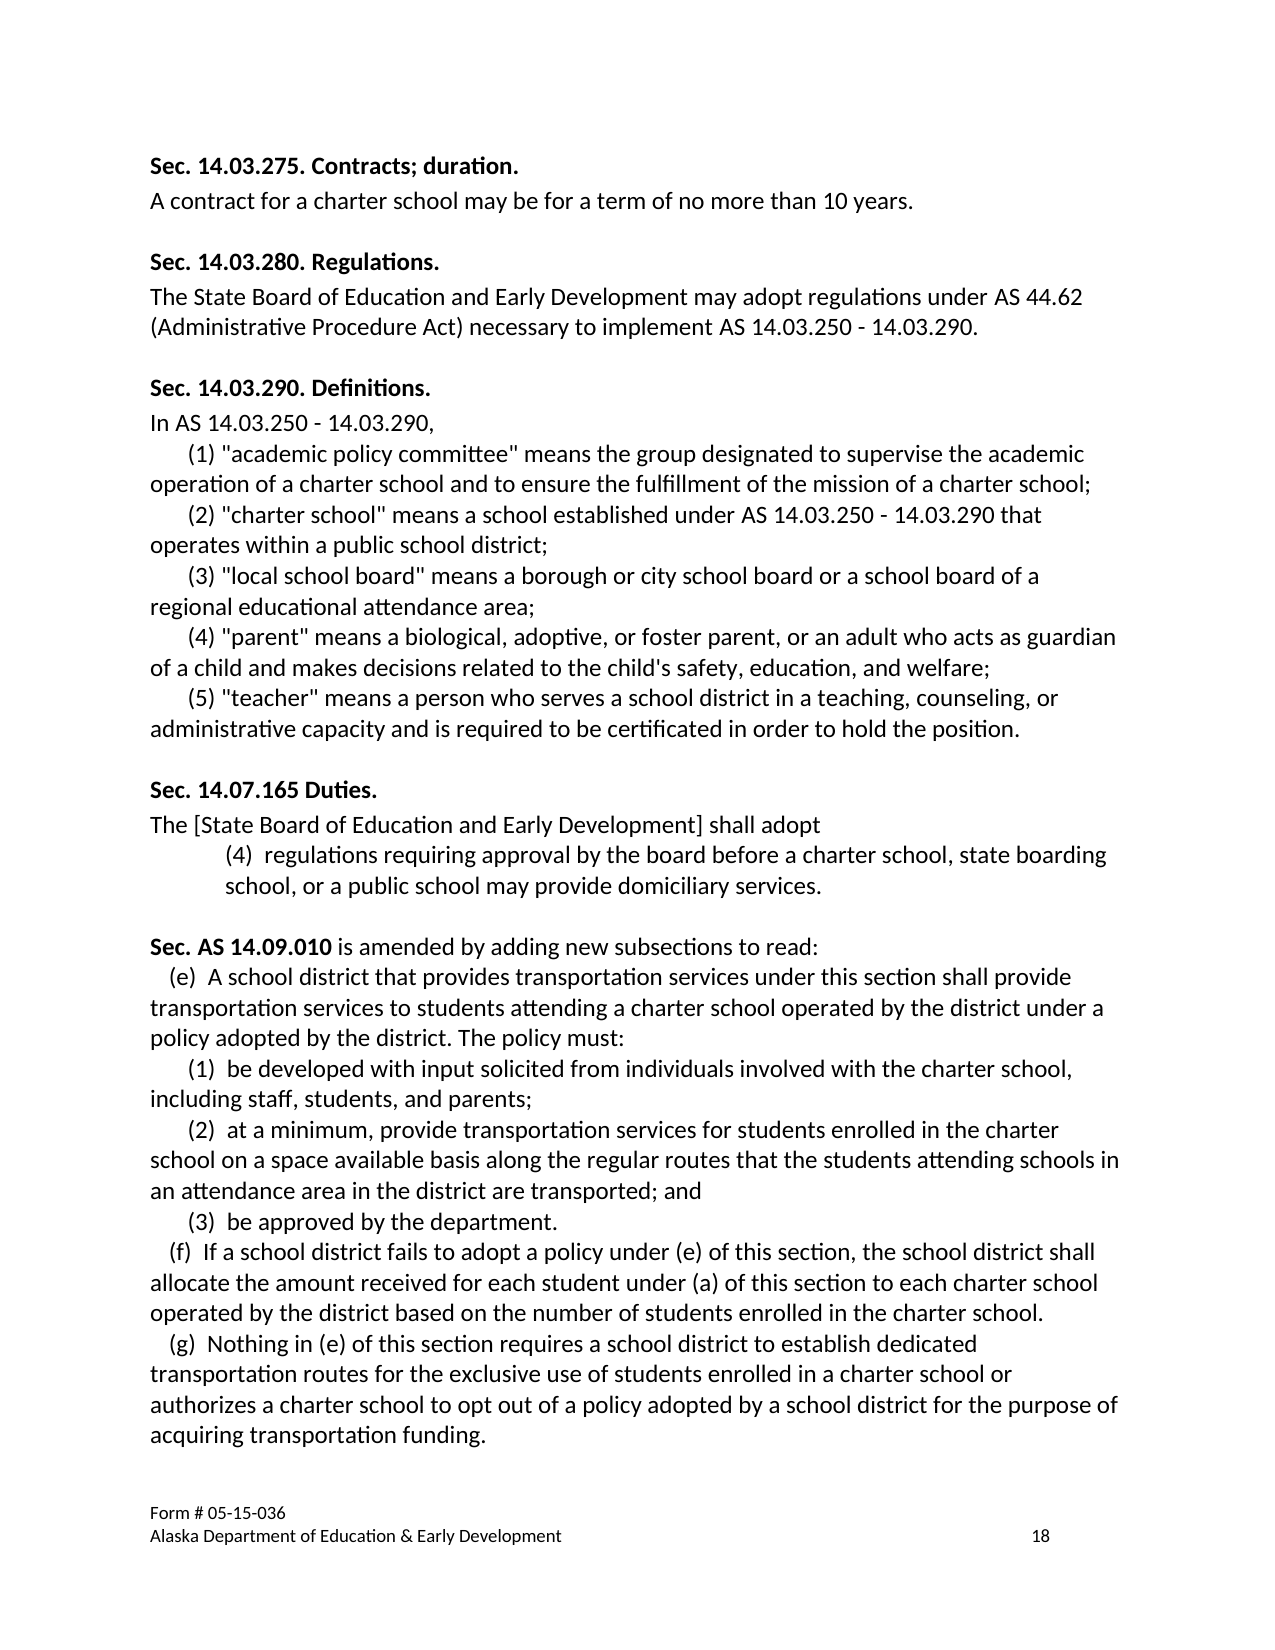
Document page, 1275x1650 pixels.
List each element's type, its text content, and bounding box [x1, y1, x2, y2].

text A contract for a charter school may be for a term of no more than 10 years. [150, 185, 1125, 216]
text (g) Nothing in (e) of this section requires a school district to establish dedicated transportation routes for the exclusive use of students enrolled in a charter school or authorizes a charter school to opt out of a policy adopted by a school district for the purpose of acquiring transportation funding. [150, 1328, 1125, 1450]
text Sec. AS 14.09.010 is amended by adding new subsections to read: [150, 931, 1125, 961]
text (f) If a school district fails to adopt a policy under (e) of this section, the school district shall allocate the amount received for each student under (a) of this section to each charter school operated by the district based on the number of students enrolled in the charter school. [150, 1236, 1125, 1328]
text (2) "charter school" means a school established under AS 14.03.250 - 14.03.290 that operates within a public school district; [150, 499, 1125, 560]
subtitle Sec. 14.03.275. Contracts; duration. [150, 150, 1125, 181]
text (4) regulations requiring approval by the board before a charter school, state boarding school, or a public school may provide domiciliary services. [225, 839, 1125, 900]
text The [State Board of Education and Early Development] shall adopt [150, 809, 1125, 839]
text (2) at a minimum, provide transportation services for students enrolled in the charter school on a space available basis along the regular routes that the students attending schools in an attendance area in the district are transported; and [150, 1114, 1125, 1206]
text (1) "academic policy committee" means the group designated to supervise the academic operation of a charter school and to ensure the fulfillment of the mission of a charter school; [150, 438, 1125, 499]
text (3) "local school board" means a borough or city school board or a school board of a regional educational attendance area; [150, 560, 1125, 621]
text (5) "teacher" means a person who serves a school district in a teaching, counseling, or administrative capacity and is required to be certificated in order to hold the position. [150, 682, 1125, 743]
subtitle Sec. 14.03.290. Definitions. [150, 373, 1125, 403]
text In AS 14.03.250 - 14.03.290, [150, 408, 1125, 438]
text (4) "parent" means a biological, adoptive, or foster parent, or an adult who acts as guardian of a child and makes decisions related to the child's safety, education, and welfare; [150, 621, 1125, 682]
subtitle Sec. 14.03.280. Regulations. [150, 246, 1125, 277]
text (e) A school district that provides transportation services under this section shall provide transportation services to students attending a charter school operated by the district under a policy adopted by the district. The policy must: [150, 961, 1125, 1053]
text (1) be developed with input solicited from individuals involved with the charter school, including staff, students, and parents; [150, 1053, 1125, 1114]
subtitle Sec. 14.07.165 Duties. [150, 774, 1125, 804]
text The State Board of Education and Early Development may adopt regulations under AS 44.62 (Administrative Procedure Act) necessary to implement AS 14.03.250 - 14.03.290. [150, 281, 1125, 342]
text (3) be approved by the department. [150, 1206, 1125, 1236]
